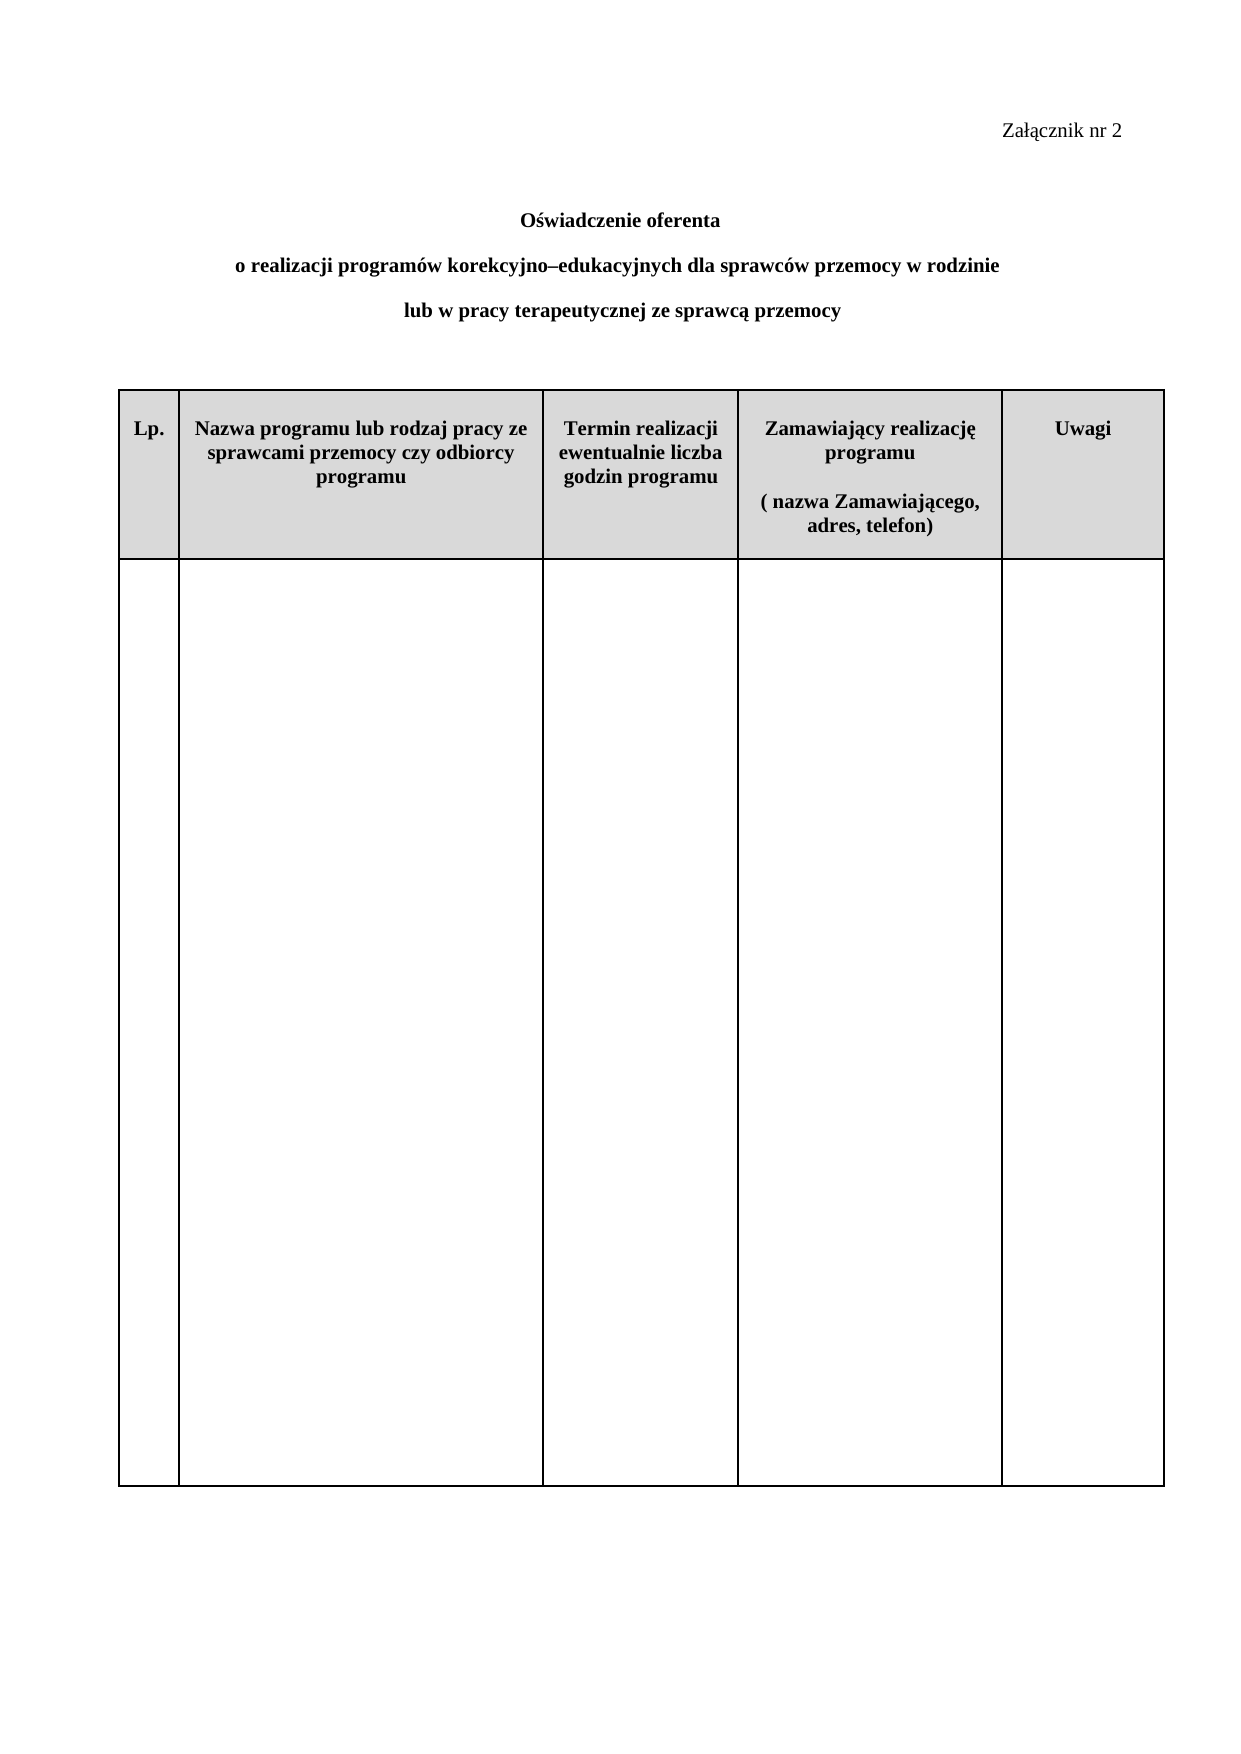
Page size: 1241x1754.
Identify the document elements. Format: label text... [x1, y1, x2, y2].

table_header Termin realizacji ewentualnie liczba godzin programu [544, 391, 737, 558]
table_header Nazwa programu lub rodzaj pracy ze sprawcami przemocy czy odbiorcy programu [180, 391, 542, 558]
text Oświadczenie oferenta [118, 208, 1122, 232]
table_header Zamawiający realizację programu ( nazwa Zamawiającego, adres, telefon) [739, 391, 1001, 558]
table_cell [544, 560, 737, 1485]
table_cell [739, 560, 1001, 1485]
table_cell [180, 560, 542, 1485]
table_cell [120, 560, 178, 1485]
text Załącznik nr 2 [156, 118, 1122, 142]
table_header Uwagi [1003, 391, 1163, 558]
table_header Lp. [120, 391, 178, 558]
table_cell [1003, 560, 1163, 1485]
text o realizacji programów korekcyjno–edukacyjnych dla sprawców przemocy w rodzinie [118, 253, 1122, 277]
text lub w pracy terapeutycznej ze sprawcą przemocy [118, 298, 1122, 322]
